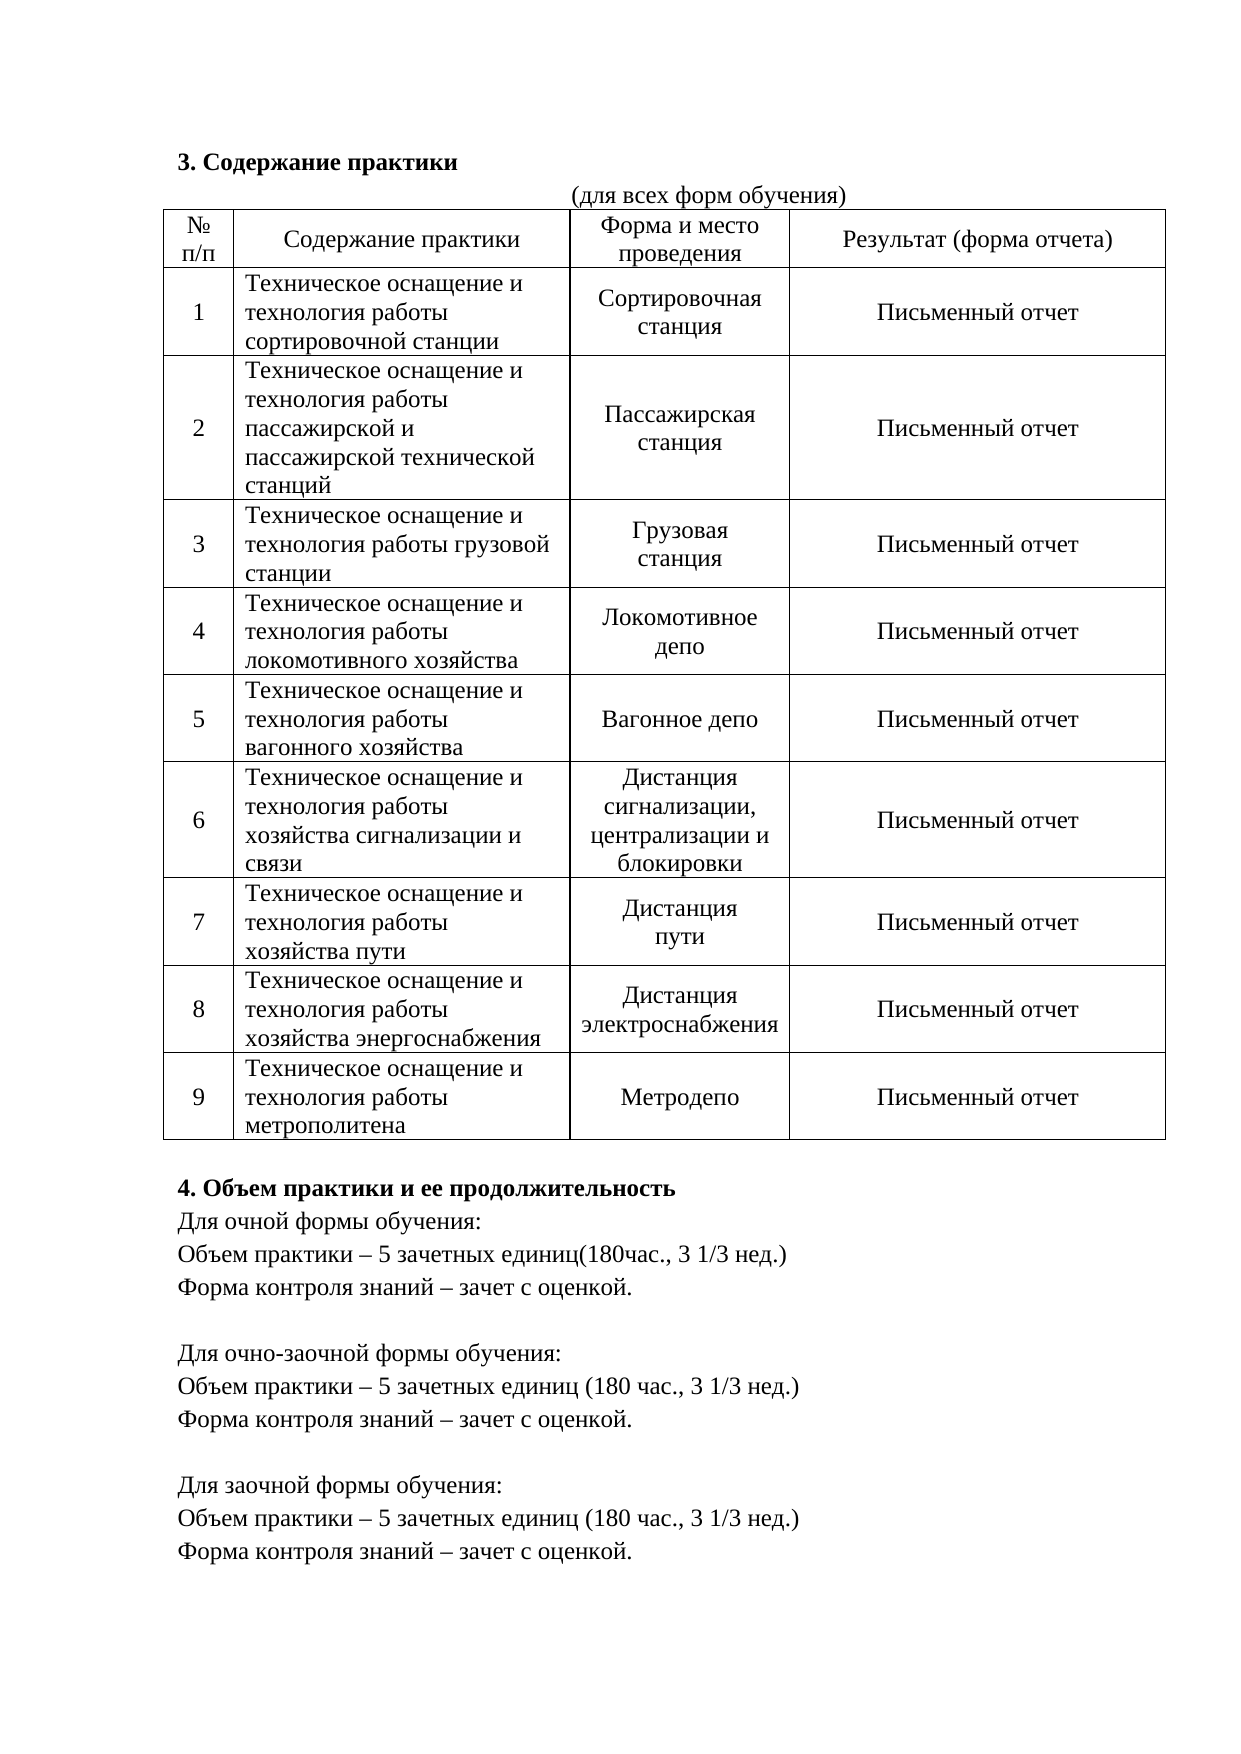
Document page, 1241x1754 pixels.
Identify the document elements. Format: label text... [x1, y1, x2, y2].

table_cell 4 [164, 588, 233, 674]
table_cell Письменный отчет [790, 1053, 1165, 1139]
text Форма контроля знаний – зачет с оценкой. [177, 1272, 1152, 1301]
table_cell 2 [164, 356, 233, 499]
table_cell Письменный отчет [790, 675, 1165, 761]
table_cell Письменный отчет [790, 268, 1165, 354]
table_header № п/п [164, 210, 233, 267]
table_cell Грузовая станция [571, 500, 789, 587]
table_cell Локомотивное депо [571, 588, 789, 674]
table_cell Дистанция электроснабжения [571, 966, 789, 1052]
text Объем практики – 5 зачетных единиц(180час., 3 1/3 нед.) [177, 1239, 1152, 1268]
table_cell Письменный отчет [790, 966, 1165, 1052]
table_cell Письменный отчет [790, 762, 1165, 877]
table_cell 9 [164, 1053, 233, 1139]
table_cell Техническое оснащение и технология работы грузовой станции [234, 500, 569, 587]
text Для заочной формы обучения: [177, 1470, 1152, 1499]
text Форма контроля знаний – зачет с оценкой. [177, 1536, 1152, 1565]
table_cell Техническое оснащение и технология работы пассажирской и пассажирской технической станций [234, 356, 569, 499]
text (для всех форм обучения) [177, 180, 1152, 209]
text Объем практики – 5 зачетных единиц (180 час., 3 1/3 нед.) [177, 1503, 1152, 1532]
table_cell Письменный отчет [790, 356, 1165, 499]
table_cell Сортировочная станция [571, 268, 789, 354]
table_cell Письменный отчет [790, 878, 1165, 964]
text 4. Объем практики и ее продолжительность [177, 1173, 1152, 1202]
text 3. Содержание практики [177, 147, 1152, 176]
table_cell Дистанция сигнализации, централизации и блокировки [571, 762, 789, 877]
table_header Результат (форма отчета) [790, 210, 1165, 267]
table_cell Техническое оснащение и технология работы хозяйства сигнализации и связи [234, 762, 569, 877]
table_cell Вагонное депо [571, 675, 789, 761]
table_cell 8 [164, 966, 233, 1052]
table_cell Метродепо [571, 1053, 789, 1139]
table_cell 6 [164, 762, 233, 877]
table_cell 7 [164, 878, 233, 964]
table_cell Техническое оснащение и технология работы метрополитена [234, 1053, 569, 1139]
table_cell Письменный отчет [790, 588, 1165, 674]
table_cell Техническое оснащение и технология работы хозяйства пути [234, 878, 569, 964]
table_cell 5 [164, 675, 233, 761]
table_cell 3 [164, 500, 233, 587]
table_header Содержание практики [234, 210, 569, 267]
table_cell Техническое оснащение и технология работы локомотивного хозяйства [234, 588, 569, 674]
text Для очной формы обучения: [177, 1206, 1152, 1235]
text Для очно-заочной формы обучения: [177, 1338, 1152, 1367]
table_cell 1 [164, 268, 233, 354]
table_cell Дистанция пути [571, 878, 789, 964]
text Форма контроля знаний – зачет с оценкой. [177, 1404, 1152, 1433]
table_cell Техническое оснащение и технология работы сортировочной станции [234, 268, 569, 354]
text Объем практики – 5 зачетных единиц (180 час., 3 1/3 нед.) [177, 1371, 1152, 1400]
table_header Форма и место проведения [571, 210, 789, 267]
table_cell Техническое оснащение и технология работы вагонного хозяйства [234, 675, 569, 761]
table_cell Пассажирская станция [571, 356, 789, 499]
table_cell Письменный отчет [790, 500, 1165, 587]
table_cell Техническое оснащение и технология работы хозяйства энергоснабжения [234, 966, 569, 1052]
